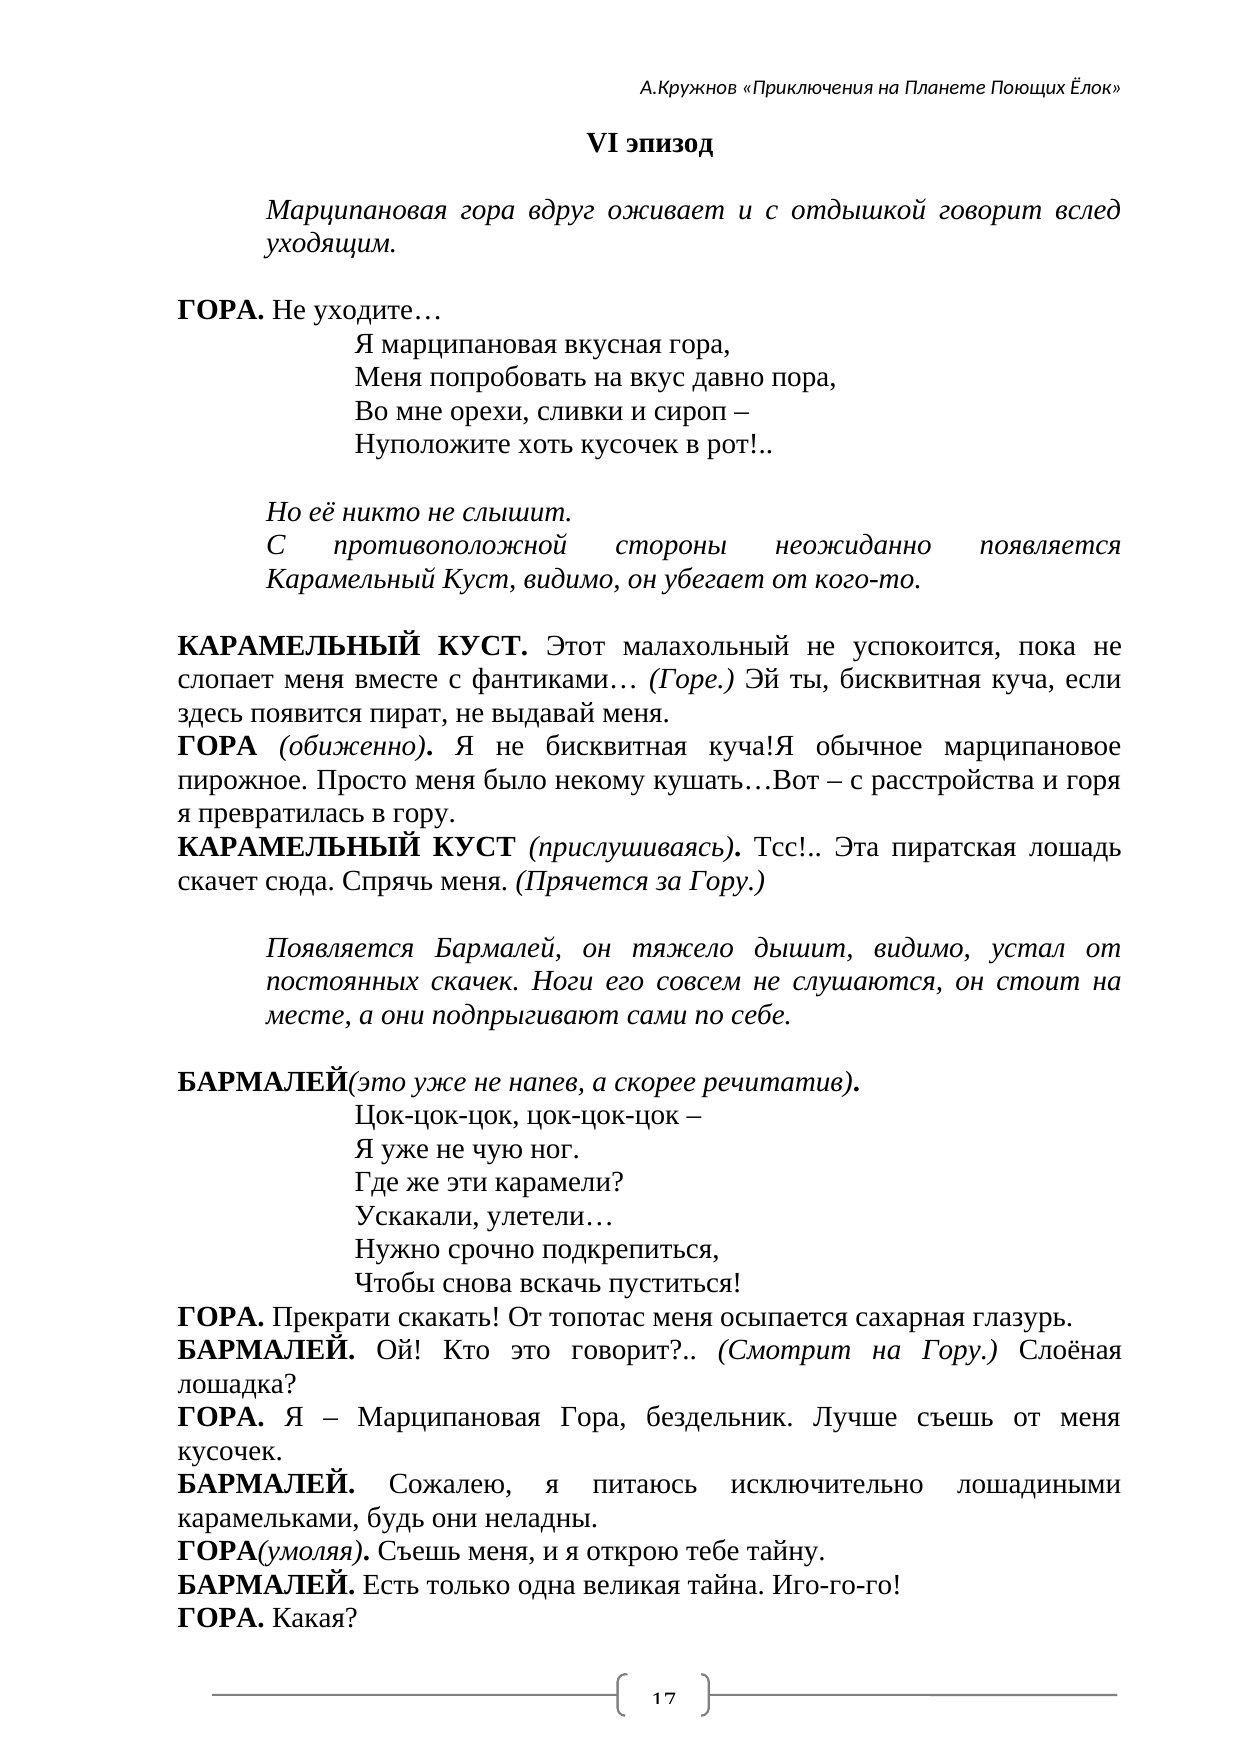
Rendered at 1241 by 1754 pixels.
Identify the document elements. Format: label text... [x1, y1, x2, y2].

text БАРМАЛЕЙ. Сожалею, я питаюсь исключительно лошадиными карамельками, будь они неладны. [177, 1466, 1122, 1533]
text Во мне орехи, сливки и сироп – [354, 393, 1122, 427]
text КАРАМЕЛЬНЫЙ КУСТ. Этот малахольный не успокоится, пока не слопает меня вместе с фантиками… (Горе.) Эй ты, бисквитная куча, если здесь появится пират, не выдавай меня. [177, 628, 1122, 728]
text Но её никто не слышит. [266, 494, 1122, 527]
text Меня попробовать на вкус давно пора, [354, 359, 1122, 393]
text ГОРА. Какая? [177, 1601, 1122, 1634]
text С противоположной стороны неожиданно появляется Карамельный Куст, видимо, он убегает от кого-то. [266, 527, 1122, 594]
text Нуположите хоть кусочек в рот!.. [354, 427, 1122, 460]
text ГОРА (обиженно). Я не бисквитная куча!Я обычное марципановое пирожное. Просто меня было некому кушать…Вот – с расстройства и горя я превратилась в гору. [177, 728, 1122, 829]
text ГОРА(умоляя). Съешь меня, и я открою тебе тайну. [177, 1533, 1122, 1567]
text БАРМАЛЕЙ. Ой! Кто это говорит?.. (Смотрит на Гору.) Слоёная лошадка? [177, 1332, 1122, 1399]
text Я марципановая вкусная гора, [354, 326, 1122, 359]
text Появляется Бармалей, он тяжело дышит, видимо, устал от постоянных скачек. Ноги его совсем не слушаются, он стоит на месте, а они подпрыгивают сами по себе. [266, 930, 1122, 1030]
text Чтобы снова вскачь пуститься! [354, 1265, 1122, 1299]
text Ускакали, улетели… [354, 1198, 1122, 1232]
subtitle VI эпизод [177, 125, 1122, 158]
text ГОРА. Я – Марципановая Гора, бездельник. Лучше съешь от меня кусочек. [177, 1399, 1122, 1466]
text Я уже не чую ног. [354, 1131, 1122, 1164]
text Цок-цок-цок, цок-цок-цок – [354, 1097, 1122, 1131]
text ГОРА. Прекрати скакать! От топотас меня осыпается сахарная глазурь. [177, 1299, 1122, 1332]
text Марципановая гора вдруг оживает и с отдышкой говорит вслед уходящим. [266, 192, 1122, 259]
text Нужно срочно подкрепиться, [354, 1232, 1122, 1265]
text ГОРА. Не уходите… [177, 292, 1122, 326]
text Где же эти карамели? [354, 1164, 1122, 1198]
text БАРМАЛЕЙ. Есть только одна великая тайна. Иго-го-го! [177, 1567, 1122, 1601]
text КАРАМЕЛЬНЫЙ КУСТ (прислушиваясь). Тсс!.. Эта пиратская лошадь скачет сюда. Спрячь меня. (Прячется за Гору.) [177, 829, 1122, 896]
text БАРМАЛЕЙ(это уже не напев, а скорее речитатив). [177, 1064, 1122, 1097]
